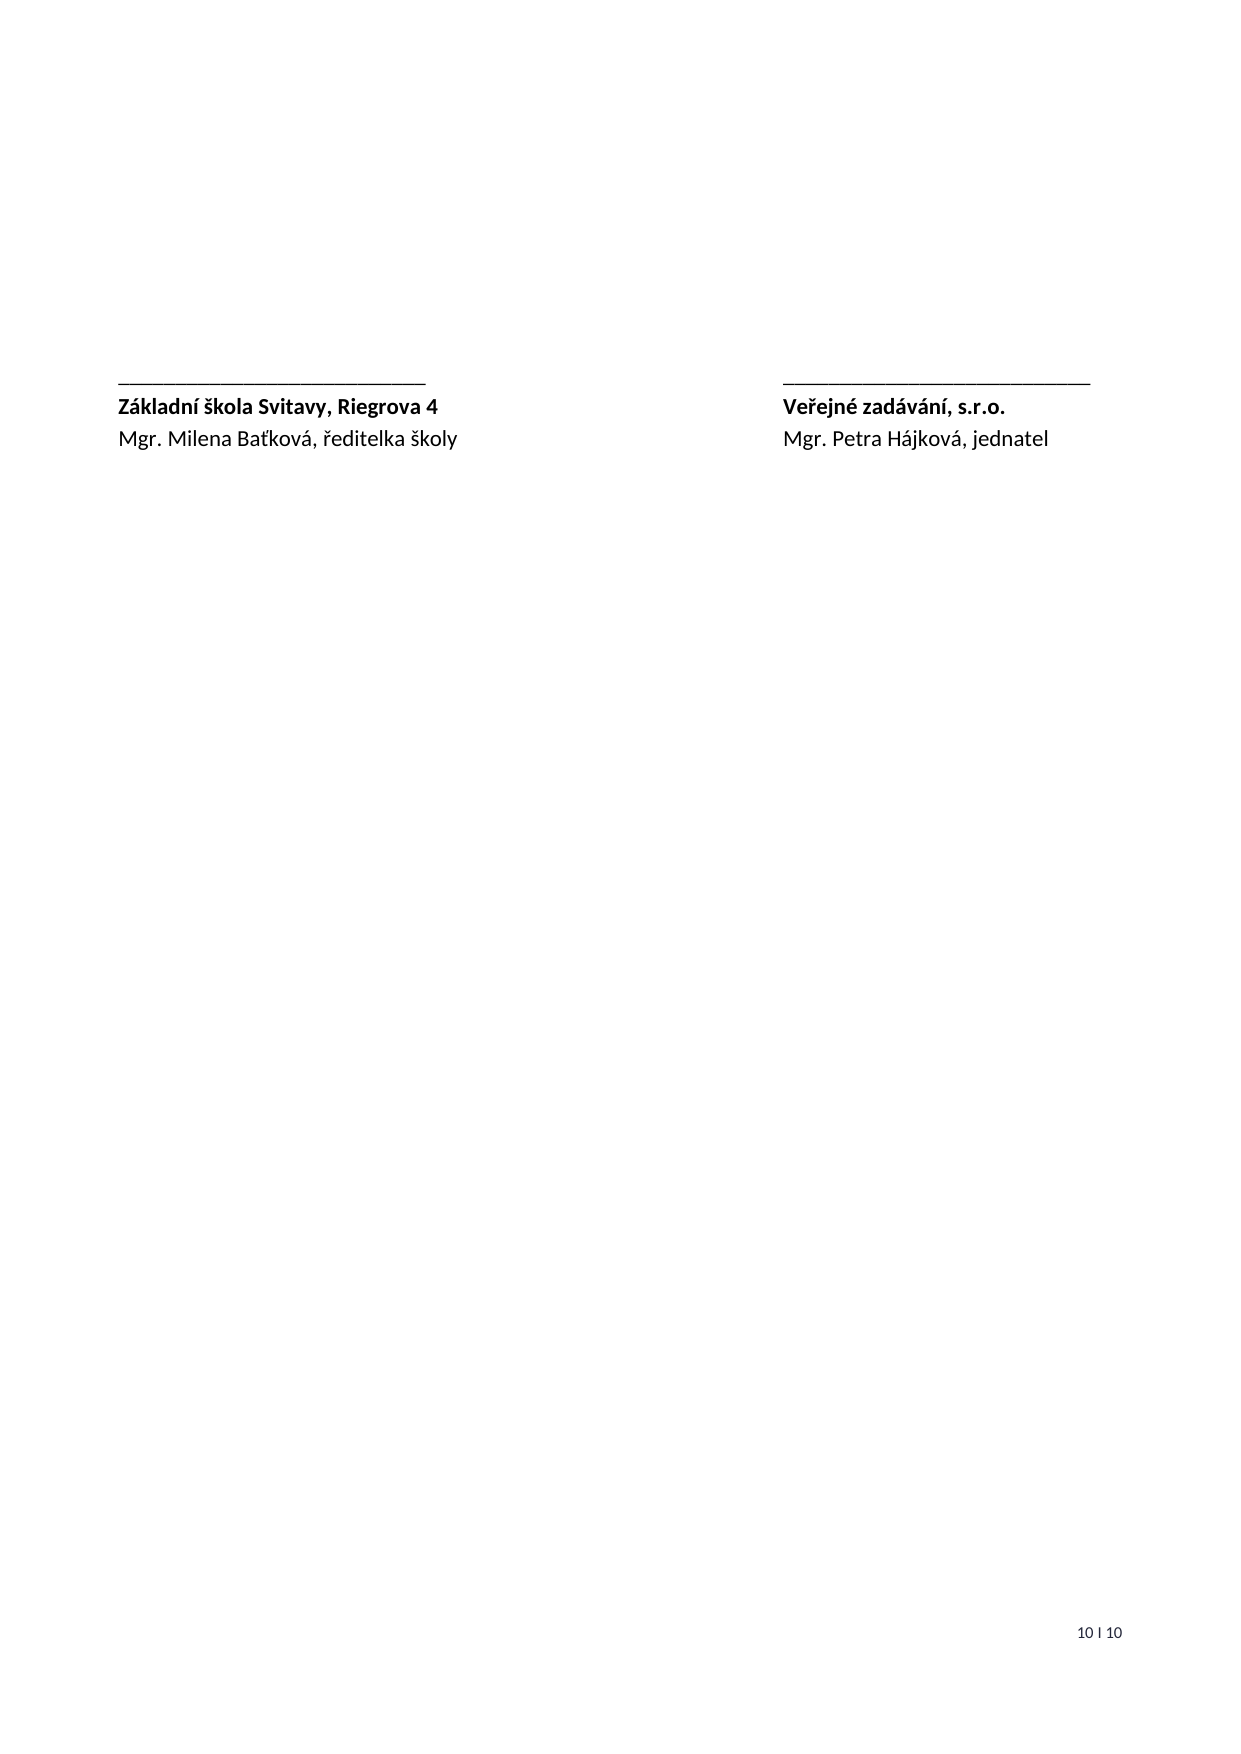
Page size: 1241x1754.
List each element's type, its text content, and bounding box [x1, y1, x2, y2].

text Základní škola Svitavy, Riegrova 4 Veřejné zadávání, s.r.o. [118, 392, 1122, 420]
text Mgr. Milena Baťková, ředitelka školy Mgr. Petra Hájková, jednatel [118, 424, 1122, 484]
text ___________________________ ___________________________ [118, 360, 1122, 388]
